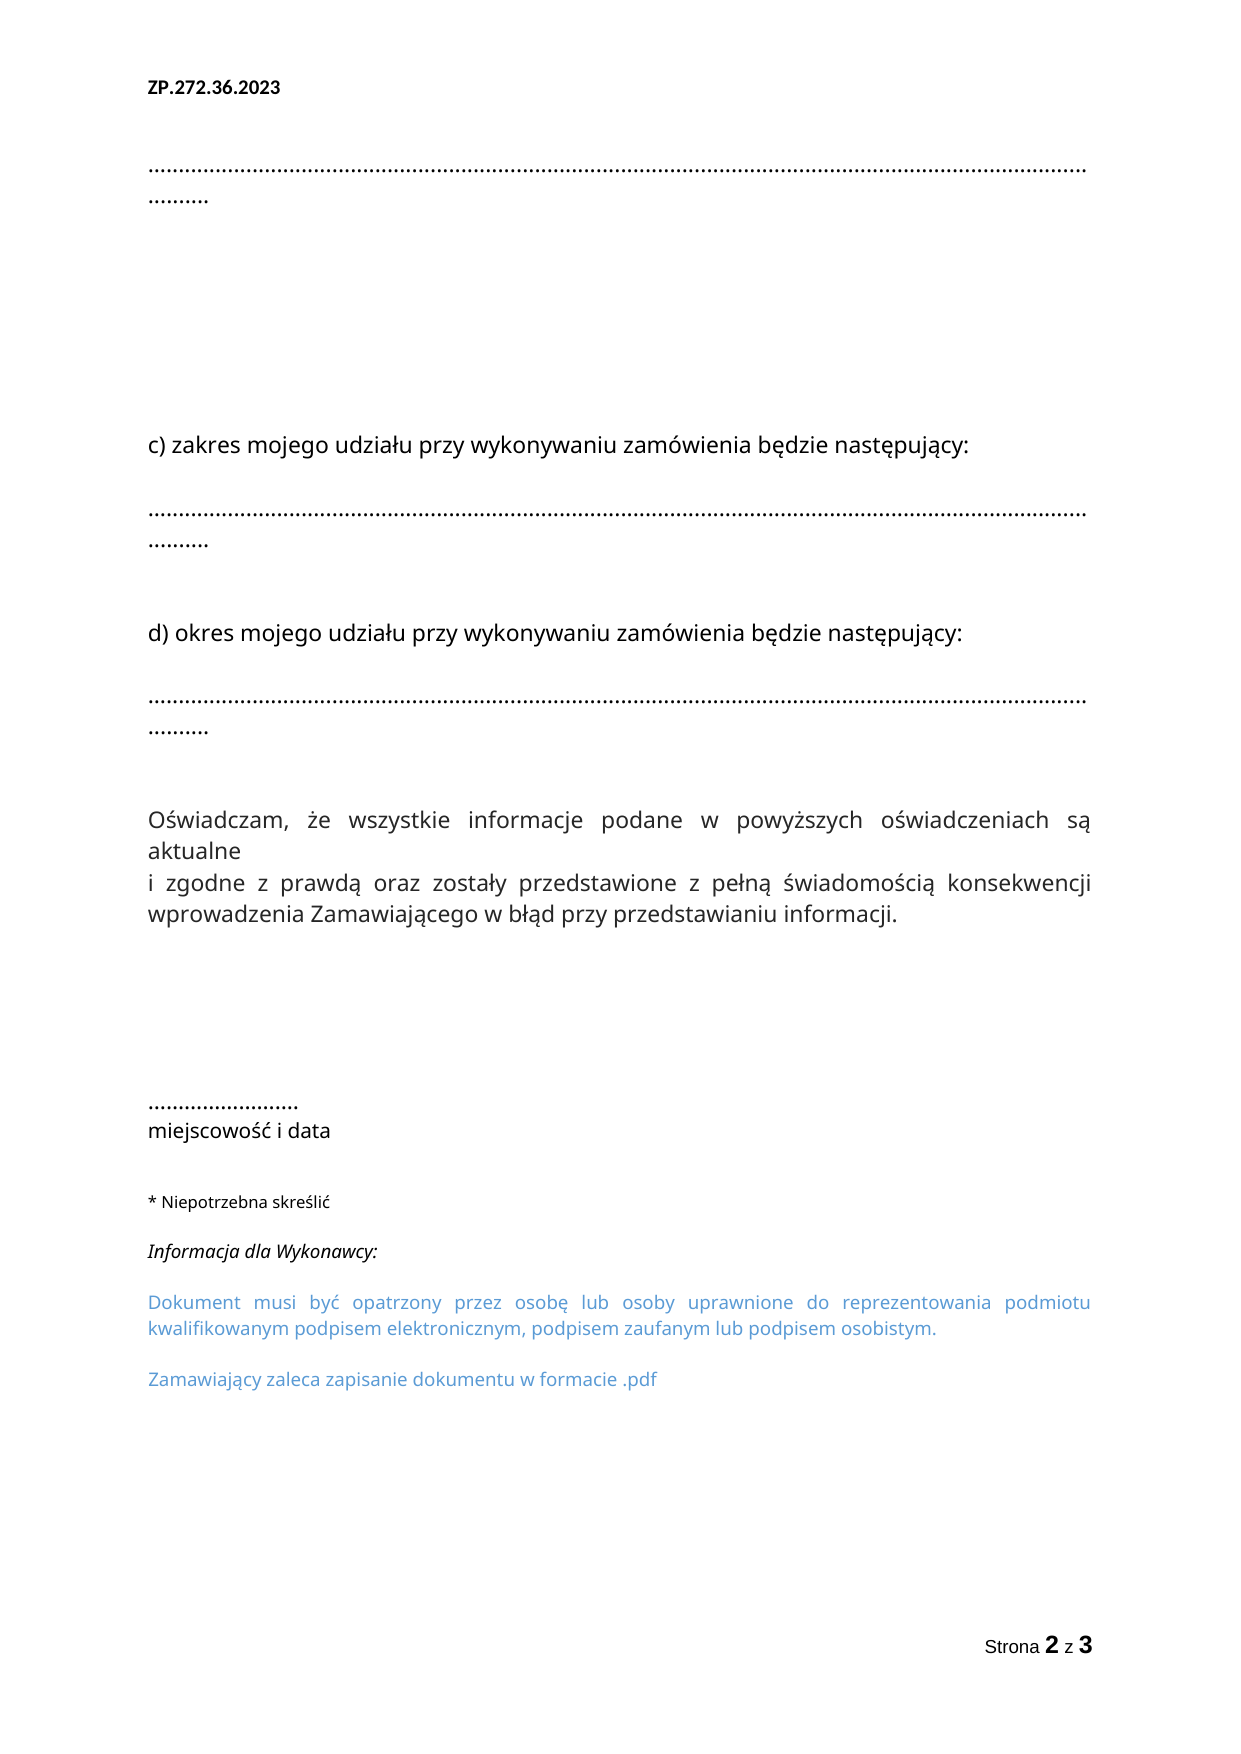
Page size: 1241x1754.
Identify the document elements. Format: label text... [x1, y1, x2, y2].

text Dokument musi być opatrzony przez osobę lub osoby uprawnione do reprezentowania podmiotu kwalifikowanym podpisem elektronicznym, podpisem zaufanym lub podpisem osobistym. [148, 1289, 1092, 1341]
text ……………………. [148, 1085, 1092, 1116]
text Oświadczam, że wszystkie informacje podane w powyższych oświadczeniach są aktualne i zgodne z prawdą oraz zostały przedstawione z pełną świadomością konsekwencji wprowadzenia Zamawiającego w błąd przy przedstawianiu informacji. [148, 804, 1092, 929]
text Informacja dla Wykonawcy: [148, 1238, 1092, 1264]
text miejscowość i data [148, 1116, 1092, 1145]
text d) okres mojego udziału przy wykonywaniu zamówienia będzie następujący: [148, 616, 1092, 648]
text Zamawiający zaleca zapisanie dokumentu w formacie .pdf [148, 1366, 1092, 1392]
text * Niepotrzebna skreślić [148, 1190, 1092, 1213]
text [148, 148, 1092, 210]
text c) zakres mojego udziału przy wykonywaniu zamówienia będzie następujący: [148, 429, 1092, 460]
